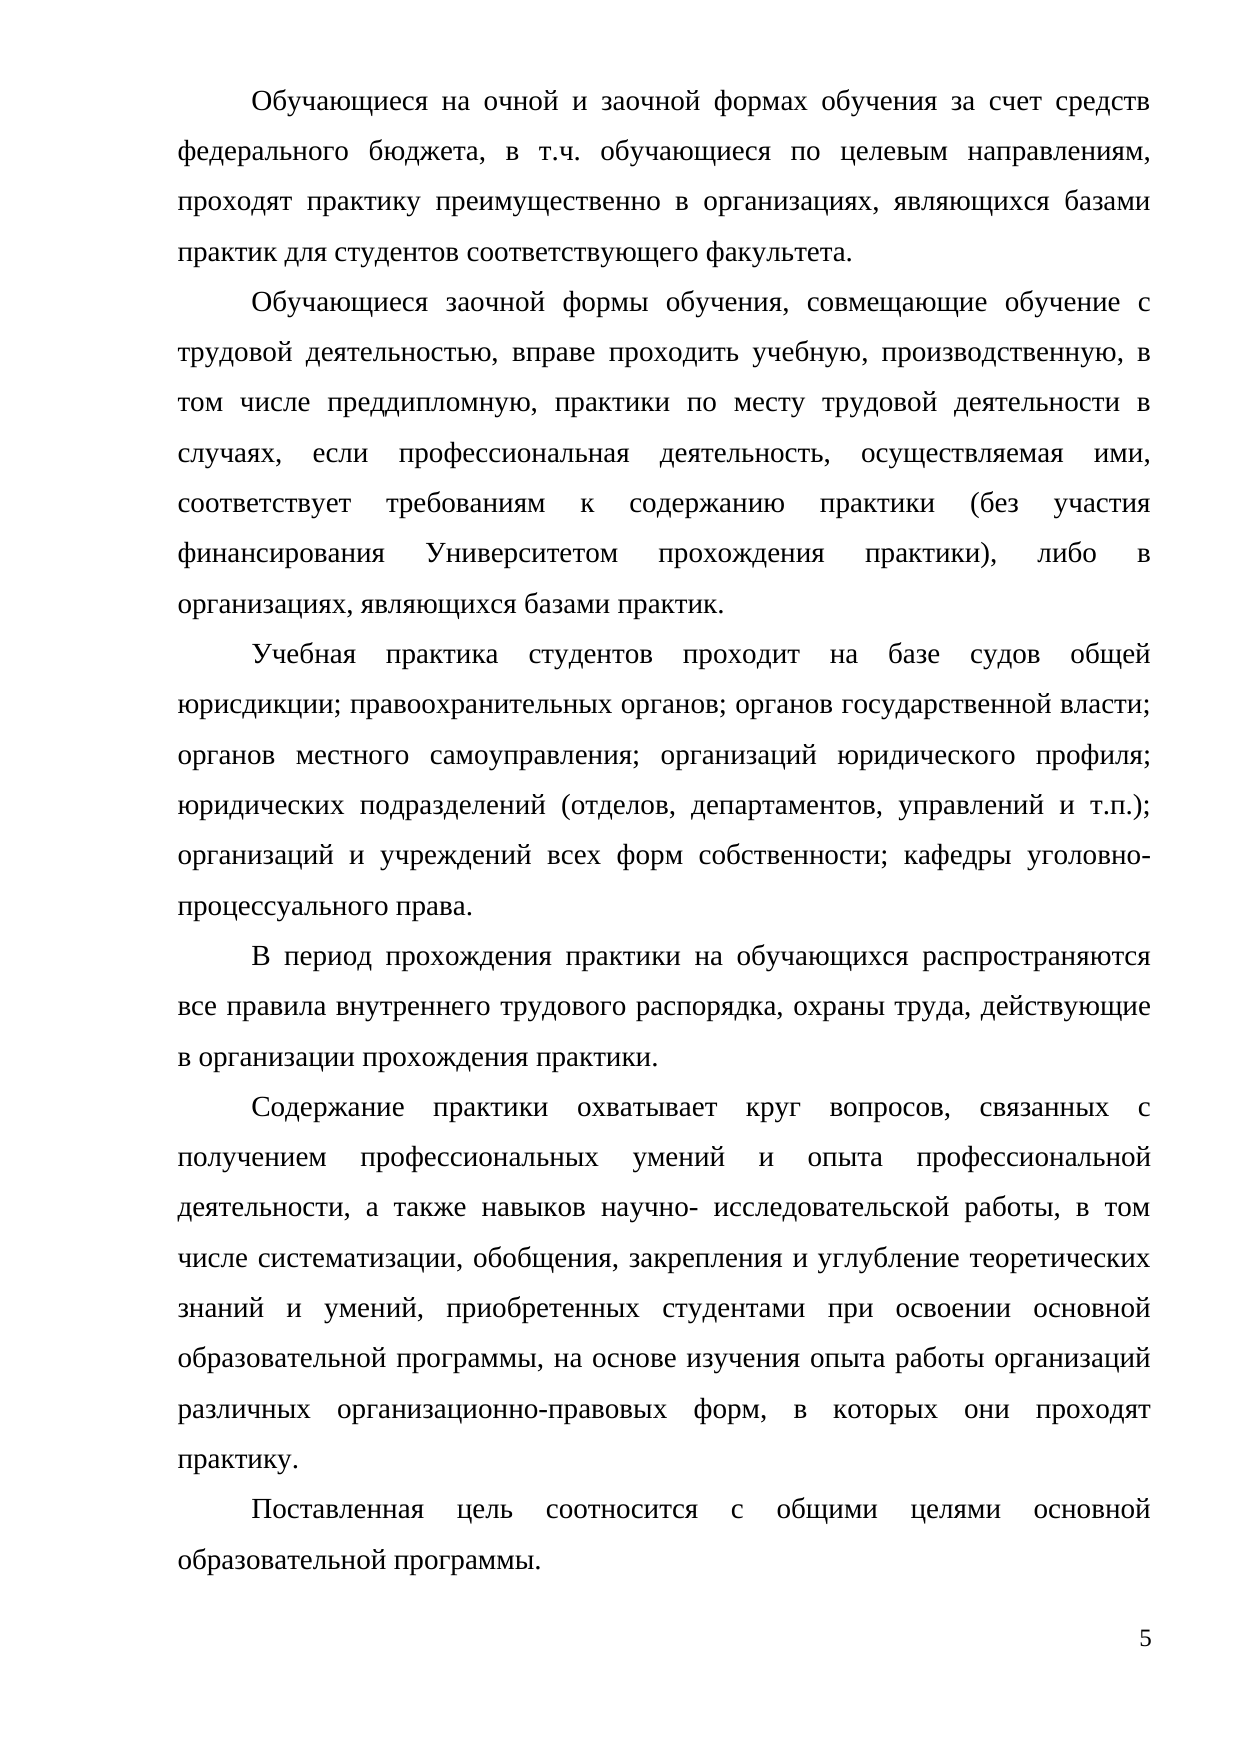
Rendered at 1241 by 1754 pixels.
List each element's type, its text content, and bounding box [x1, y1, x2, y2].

text Поставленная цель соотносится с общими целями основной образовательной программы. [177, 1491, 1152, 1575]
text Обучающиеся заочной формы обучения, совмещающие обучение с трудовой деятельностью, вправе проходить учебную, производственную, в том числе преддипломную, практики по месту трудовой деятельности в случаях, если профессиональная деятельность, осуществляемая ими, соответствует требованиям к содержанию практики (без участия финансирования Университетом прохождения практики), либо в организациях, являющихся базами практик. [177, 284, 1152, 619]
text Содержание практики охватывает круг вопросов, связанных с получением профессиональных умений и опыта профессиональной деятельности, а также навыков научно- исследовательской работы, в том числе систематизации, обобщения, закрепления и углубление теоретических знаний и умений, приобретенных студентами при освоении основной образовательной программы, на основе изучения опыта работы организаций различных организационно-правовых форм, в которых они проходят практику. [177, 1089, 1152, 1475]
text Обучающиеся на очной и заочной формах обучения за счет средств федерального бюджета, в т.ч. обучающиеся по целевым направлениям, проходят практику преимущественно в организациях, являющихся базами практик для студентов соответствующего факультета. [177, 83, 1152, 267]
text Учебная практика студентов проходит на базе судов общей юрисдикции; правоохранительных органов; органов государственной власти; органов местного самоуправления; организаций юридического профиля; юридических подразделений (отделов, департаментов, управлений и т.п.); организаций и учреждений всех форм собственности; кафедры уголовно-процессуального права. [177, 636, 1152, 921]
text В период прохождения практики на обучающихся распространяются все правила внутреннего трудового распорядка, охраны труда, действующие в организации прохождения практики. [177, 938, 1152, 1072]
